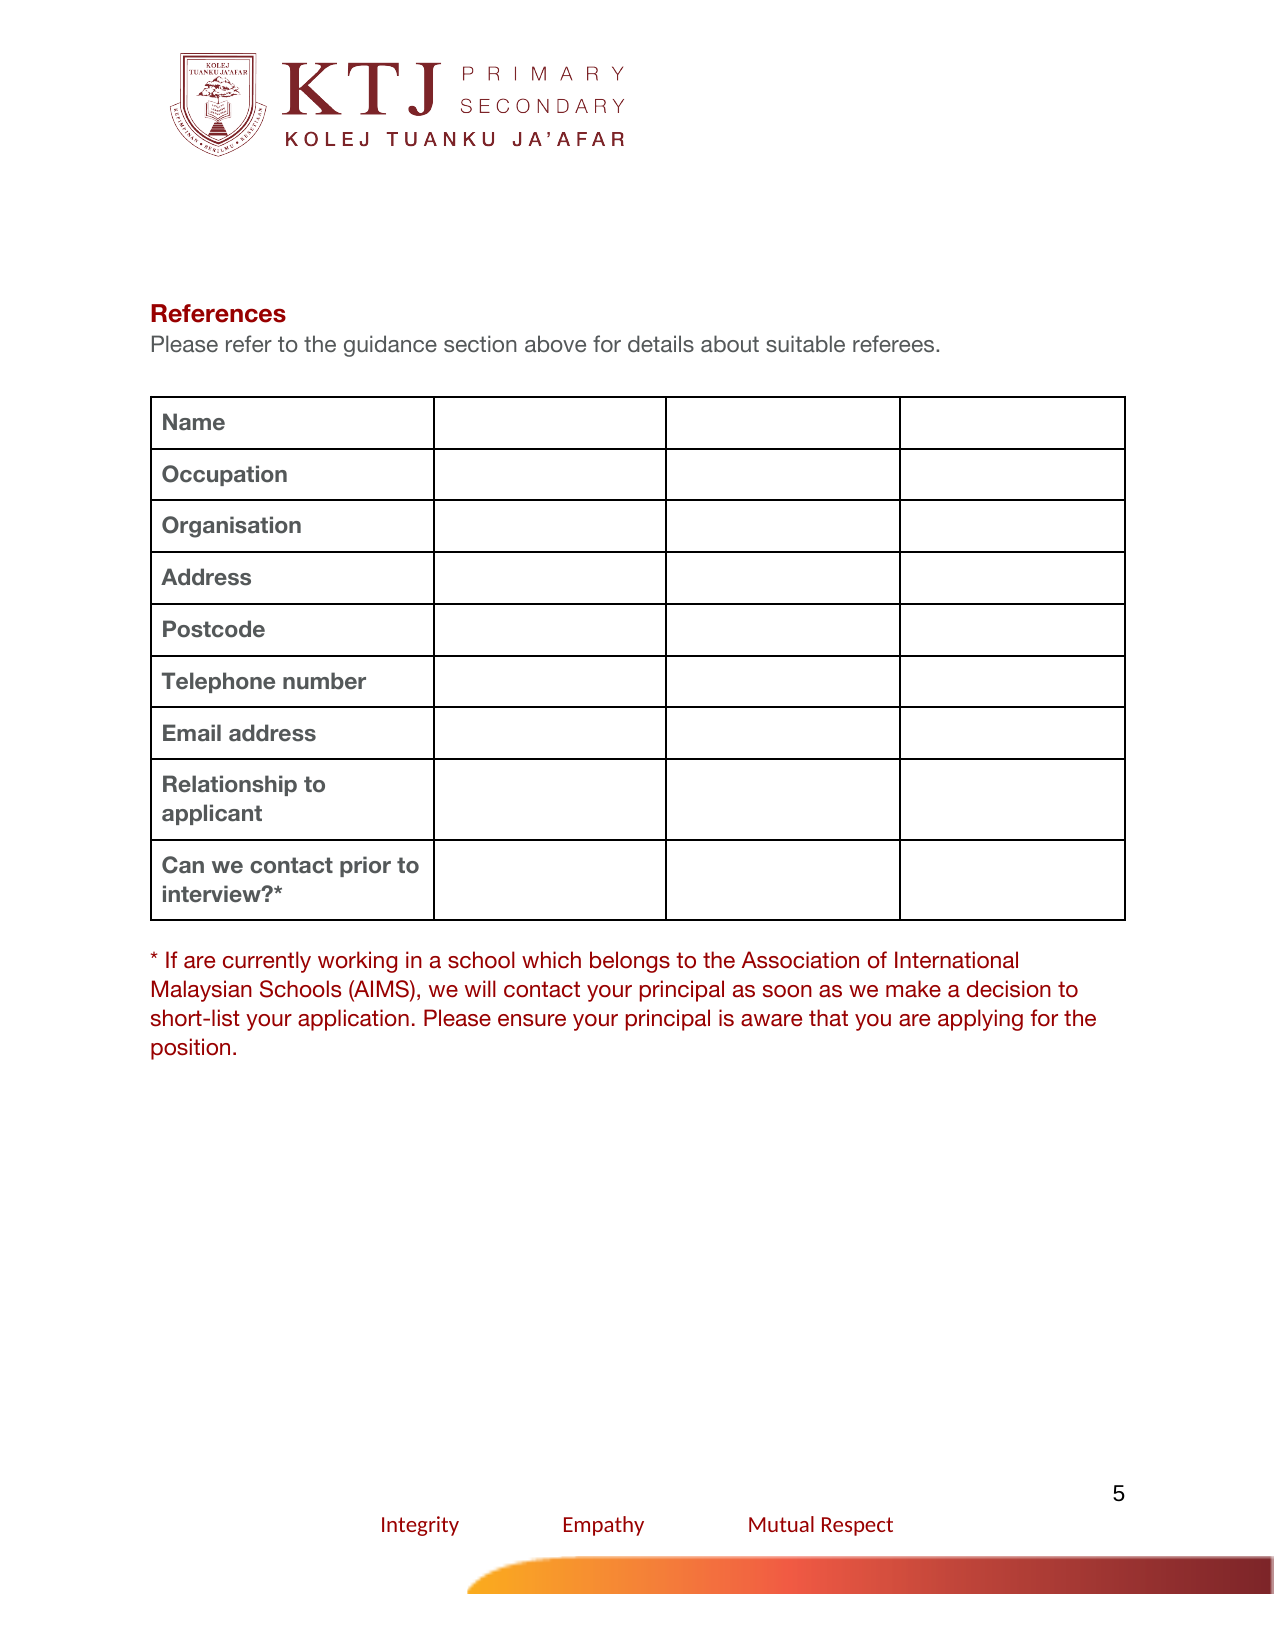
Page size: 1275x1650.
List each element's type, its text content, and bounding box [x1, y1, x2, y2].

text * If are currently working in a school which belongs to the Association of International Malaysian Schools (AIMS), we will contact your principal as soon as we make a decision to short-list your application. Please ensure your principal is aware that you are applying for the position. [150, 946, 1125, 1062]
table_cell [667, 708, 899, 758]
text References [150, 298, 1125, 330]
table_cell Postcode [152, 605, 433, 654]
table_header [901, 398, 1124, 447]
table_cell Organisation [152, 501, 433, 551]
table_cell Telephone number [152, 657, 433, 706]
table_cell [667, 553, 899, 603]
table_cell [667, 501, 899, 551]
table_cell Email address [152, 708, 433, 758]
table_cell Relationship to applicant [152, 760, 433, 839]
table_header [667, 398, 899, 447]
table_cell [667, 841, 899, 919]
table_cell [667, 450, 899, 499]
table_header [435, 398, 665, 447]
table_cell [435, 553, 665, 603]
table_cell [435, 841, 665, 919]
table_cell [435, 450, 665, 499]
text Please refer to the guidance section above for details about suitable referees. [150, 330, 1125, 359]
table_cell [901, 760, 1124, 839]
table_cell [667, 760, 899, 839]
table_cell [901, 657, 1124, 706]
table_cell [901, 450, 1124, 499]
table_cell [435, 760, 665, 839]
table_cell Occupation [152, 450, 433, 499]
table_cell Can we contact prior to interview?* [152, 841, 433, 919]
table_cell [901, 708, 1124, 758]
picture [150, 45, 643, 161]
picture [467, 1556, 1274, 1594]
table_cell Address [152, 553, 433, 603]
table_cell [901, 553, 1124, 603]
table_cell [435, 708, 665, 758]
table_cell [667, 657, 899, 706]
table_cell [435, 501, 665, 551]
table_cell [667, 605, 899, 654]
table_cell [435, 657, 665, 706]
table_cell [901, 605, 1124, 654]
table_cell [901, 501, 1124, 551]
table_cell [435, 605, 665, 654]
table_header Name [152, 398, 433, 447]
table_cell [901, 841, 1124, 919]
